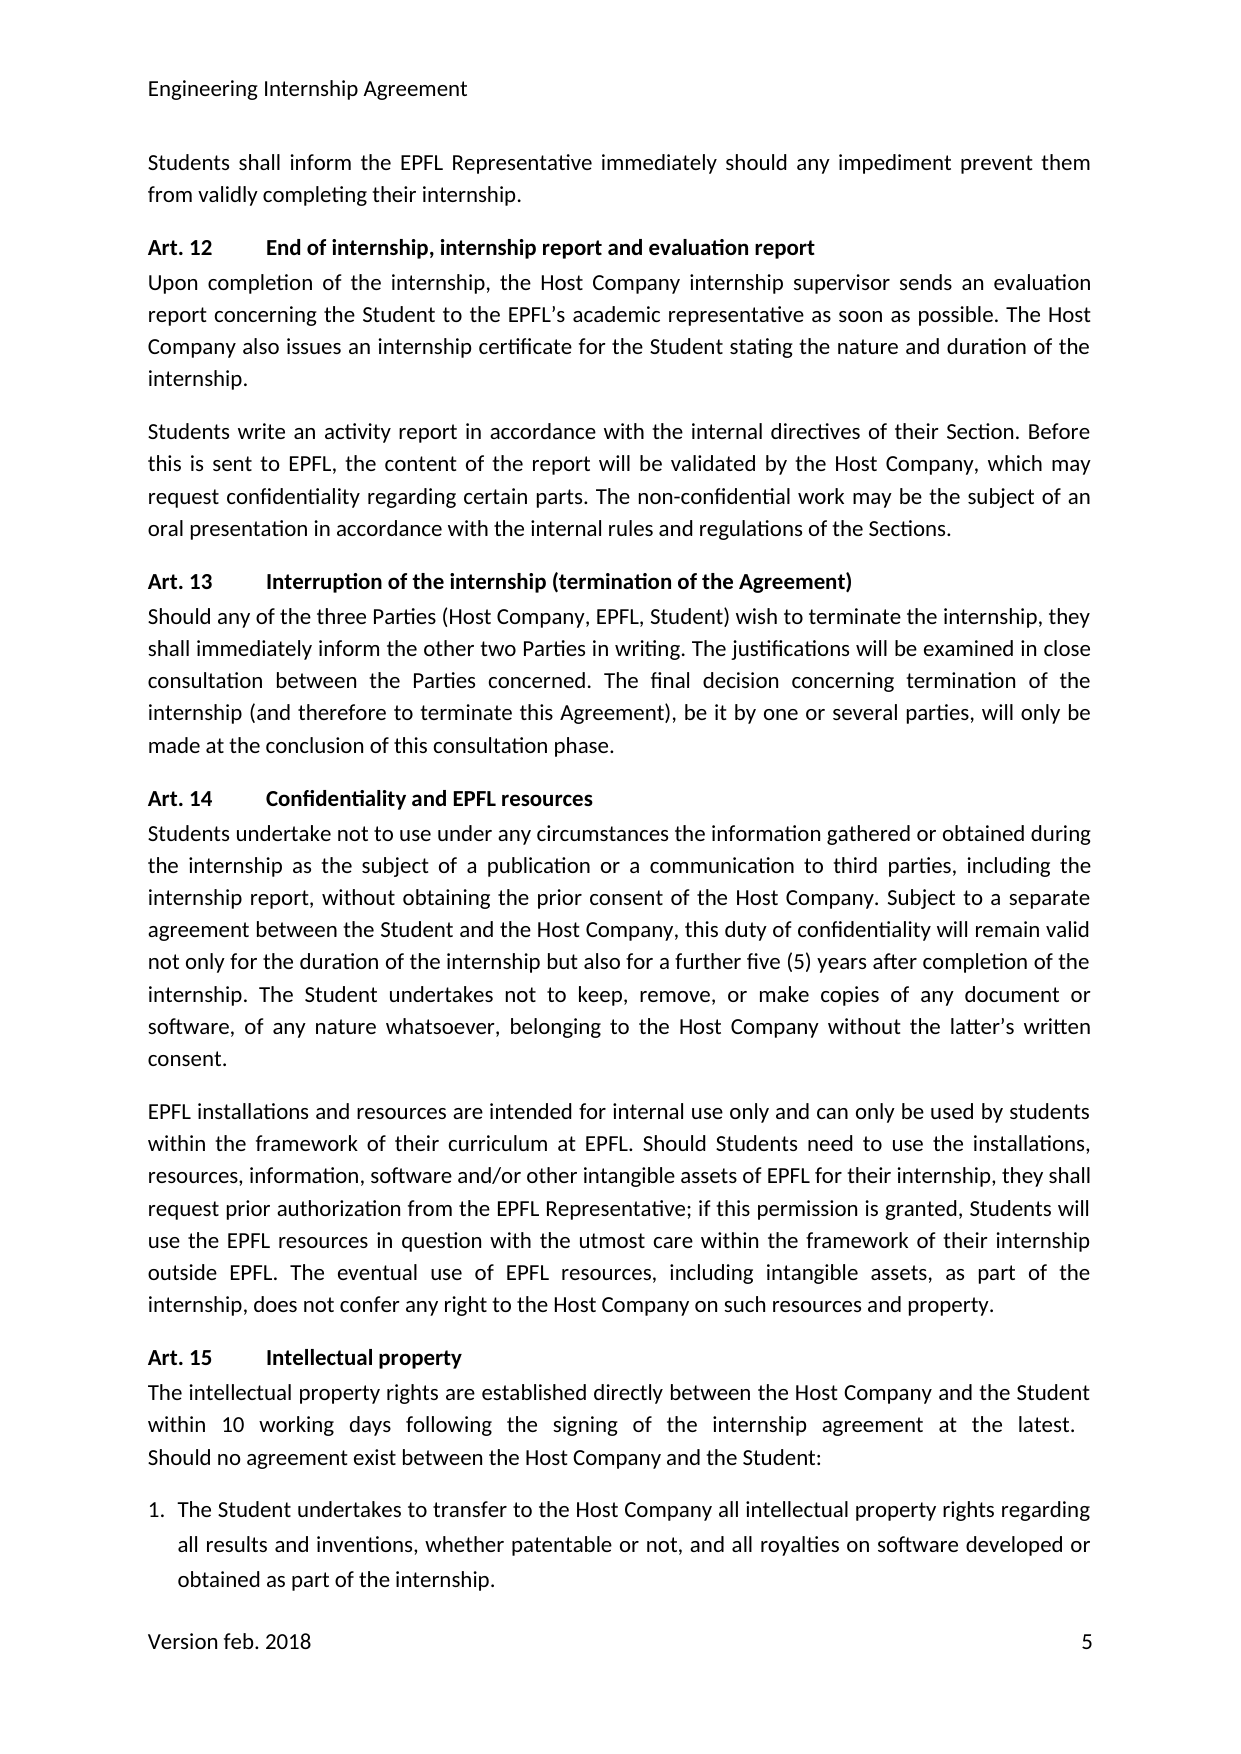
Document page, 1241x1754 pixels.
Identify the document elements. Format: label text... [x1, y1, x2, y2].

text Students shall inform the EPFL Representative immediately should any impediment prevent them from validly completing their internship. [148, 148, 1093, 208]
list The Student undertakes to transfer to the Host Company all intellectual property rights regarding all results and inventions, whether patentable or not, and all royalties on software developed or obtained as part of the internship. [148, 1496, 1093, 1594]
text EPFL installations and resources are intended for internal use only and can only be used by students within the framework of their curriculum at EPFL. Should Students need to use the installations, resources, information, software and/or other intangible assets of EPFL for their internship, they shall request prior authorization from the EPFL Representative; if this permission is granted, Students will use the EPFL resources in question with the utmost care within the framework of their internship outside EPFL. The eventual use of EPFL resources, including intangible assets, as part of the internship, does not confer any right to the Host Company on such resources and property. [148, 1097, 1093, 1318]
text Art. 13 Interruption of the internship (termination of the Agreement) [148, 567, 1093, 595]
text Art. 12 End of internship, internship report and evaluation report [148, 233, 1093, 261]
text Students write an activity report in accordance with the internal directives of their Section. Before this is sent to EPFL, the content of the report will be validated by the Host Company, which may request confidentiality regarding certain parts. The non-confidential work may be the subject of an oral presentation in accordance with the internal rules and regulations of the Sections. [148, 417, 1093, 542]
text Upon completion of the internship, the Host Company internship supervisor sends an evaluation report concerning the Student to the EPFL’s academic representative as soon as possible. The Host Company also issues an internship certificate for the Student stating the nature and duration of the internship. [148, 268, 1093, 392]
text Should any of the three Parties (Host Company, EPFL, Student) wish to terminate the internship, they shall immediately inform the other two Parties in writing. The justifications will be examined in close consultation between the Parties concerned. The final decision concerning termination of the internship (and therefore to terminate this Agreement), be it by one or several parties, will only be made at the conclusion of this consultation phase. [148, 602, 1093, 759]
text Art. 14 Confidentiality and EPFL resources [148, 784, 1093, 812]
text Students undertake not to use under any circumstances the information gathered or obtained during the internship as the subject of a publication or a communication to third parties, including the internship report, without obtaining the prior consent of the Host Company. Subject to a separate agreement between the Student and the Host Company, this duty of confidentiality will remain valid not only for the duration of the internship but also for a further five (5) years after completion of the internship. The Student undertakes not to keep, remove, or make copies of any document or software, of any nature whatsoever, belonging to the Host Company without the latter’s written consent. [148, 819, 1093, 1072]
text The intellectual property rights are established directly between the Host Company and the Student within 10 working days following the signing of the internship agreement at the latest. Should no agreement exist between the Host Company and the Student: [148, 1378, 1093, 1471]
text Art. 15 Intellectual property [148, 1343, 1093, 1371]
